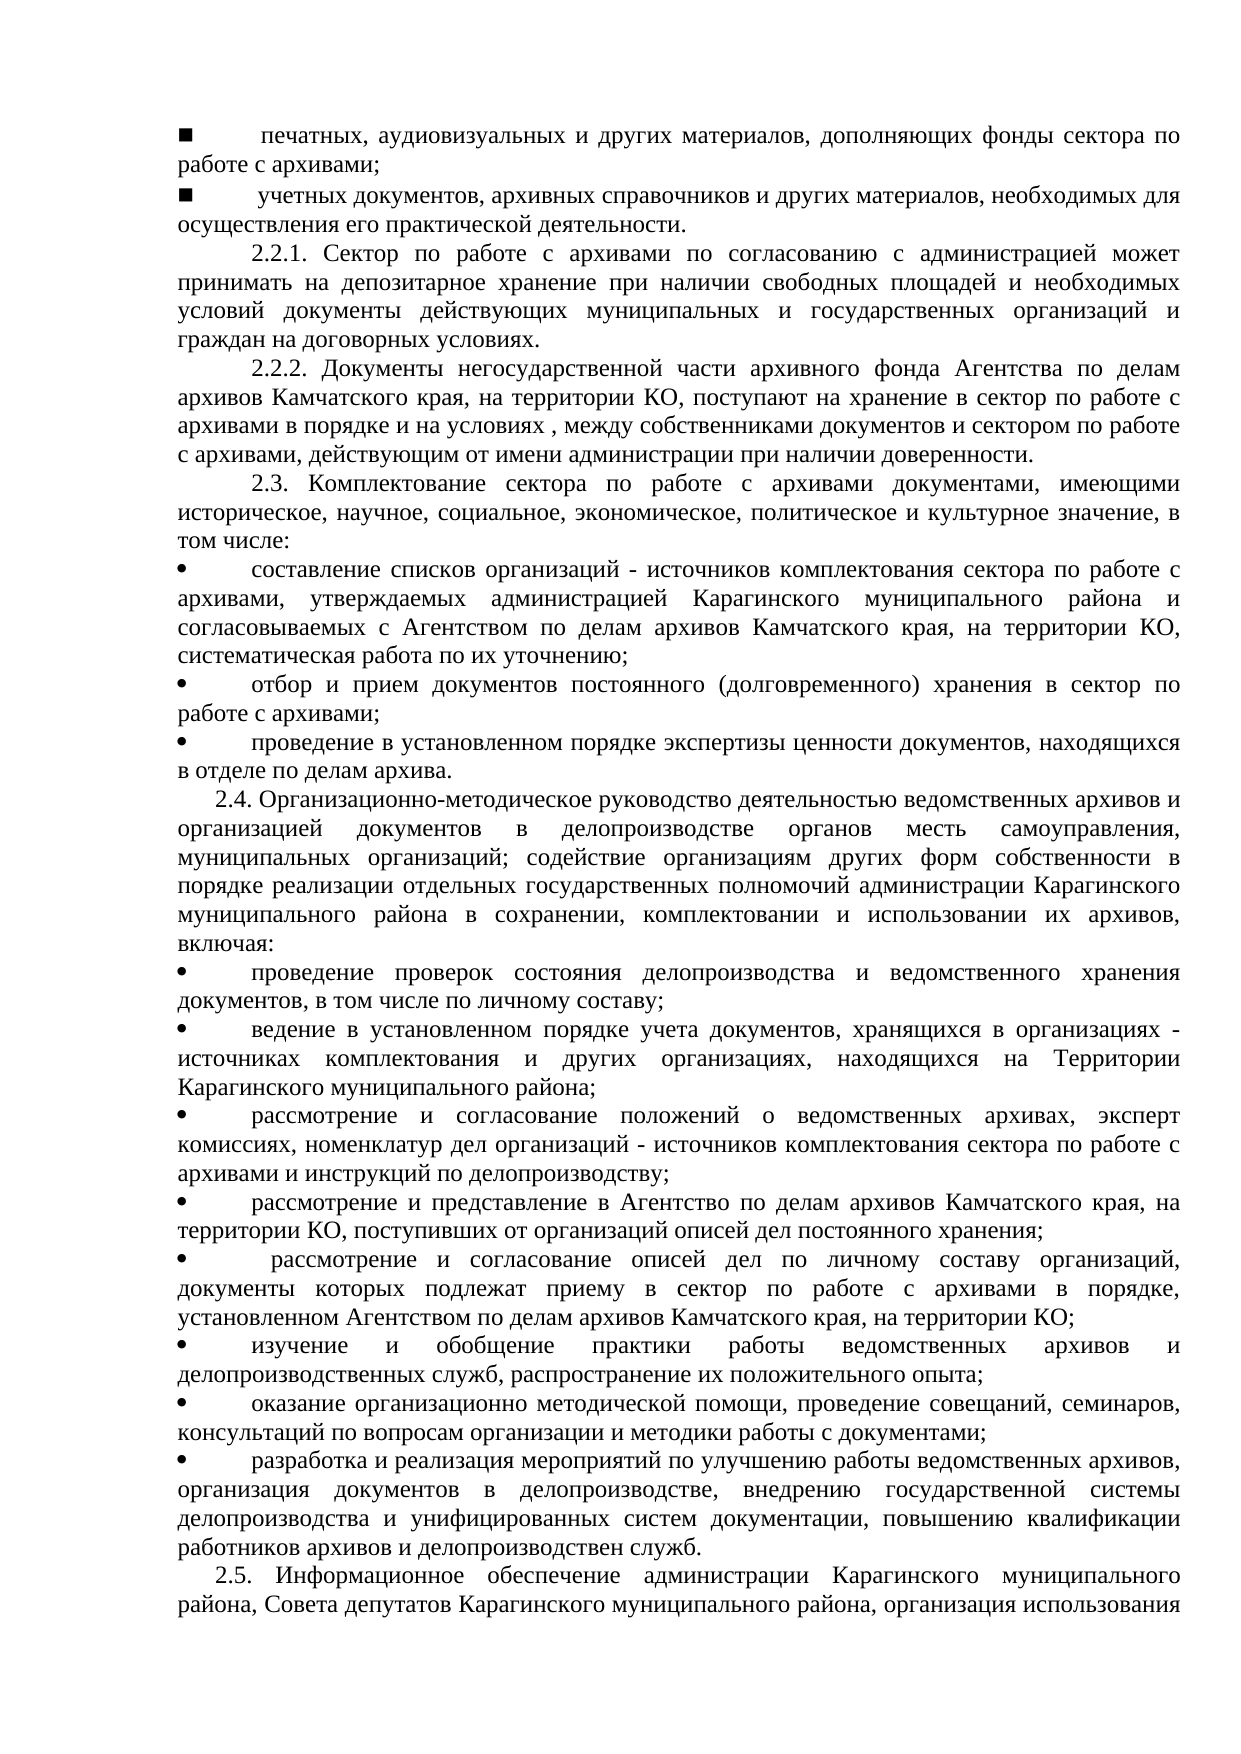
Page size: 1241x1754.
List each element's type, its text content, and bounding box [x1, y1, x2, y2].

list рассмотрение и представление в Агентство по делам архивов Камчатского края, на территории КО, поступивших от организаций описей дел постоянного хранения; [177, 1187, 1181, 1244]
list ведение в установленном порядке учета документов, хранящихся в организациях - источниках комплектования и других организациях, находящихся на Территории Карагинского муниципального района; [177, 1014, 1181, 1100]
text 2.3. Комплектование сектора по работе с архивами документами, имеющими историческое, научное, социальное, экономическое, политическое и культурное значение, в том числе: [177, 468, 1181, 554]
list печатных, аудиовизуальных и других материалов, дополняющих фонды сектора по работе с архивами; [177, 118, 1181, 178]
list учетных документов, архивных справочников и других материалов, необходимых для осуществления его практической деятельности. [177, 178, 1181, 238]
list рассмотрение и согласование описей дел по личному составу организаций, документы которых подлежат приему в сектор по работе с архивами в порядке, установленном Агентством по делам архивов Камчатского края, на территории КО; [177, 1244, 1181, 1330]
list оказание организационно методической помощи, проведение совещаний, семинаров, консультаций по вопросам организации и методики работы с документами; [177, 1388, 1181, 1445]
list отбор и прием документов постоянного (долговременного) хранения в сектор по работе с архивами; [177, 669, 1181, 727]
list проведение проверок состояния делопроизводства и ведомственного хранения документов, в том числе по личному составу; [177, 957, 1181, 1014]
text 2.2.2. Документы негосударственной части архивного фонда Агентства по делам архивов Камчатского края, на территории КО, поступают на хранение в сектор по работе с архивами в порядке и на условиях , между собственниками документов и сектором по работе с архивами, действующим от имени администрации при наличии доверенности. [177, 353, 1181, 468]
list рассмотрение и согласование положений о ведомственных архивах, эксперт комиссиях, номенклатур дел организаций - источников комплектования сектора по работе с архивами и инструкций по делопроизводству; [177, 1100, 1181, 1187]
text 2.4. Организационно-методическое руководство деятельностью ведомственных архивов и организацией документов в делопроизводстве органов месть самоуправления, муниципальных организаций; содействие организациям других форм собственности в порядке реализации отдельных государственных полномочий администрации Карагинского муниципального района в сохранении, комплектовании и использовании их архивов, включая: [177, 784, 1181, 957]
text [177, 1560, 1181, 1618]
list составление списков организаций - источников комплектования сектора по работе с архивами, утверждаемых администрацией Карагинского муниципального района и согласовываемых с Агентством по делам архивов Камчатского края, на территории КО, систематическая работа по их уточнению; [177, 554, 1181, 669]
list изучение и обобщение практики работы ведомственных архивов и делопроизводственных служб, распространение их положительного опыта; [177, 1330, 1181, 1388]
list разработка и реализация мероприятий по улучшению работы ведомственных архивов, организация документов в делопроизводстве, внедрению государственной системы делопроизводства и унифицированных систем документации, повышению квалификации работников архивов и делопроизводствен служб. [177, 1445, 1181, 1560]
list проведение в установленном порядке экспертизы ценности документов, находящихся в отделе по делам архива. [177, 727, 1181, 784]
text 2.2.1. Сектор по работе с архивами по согласованию с администрацией может принимать на депозитарное хранение при наличии свободных площадей и необходимых условий документы действующих муниципальных и государственных организаций и граждан на договорных условиях. [177, 238, 1181, 353]
